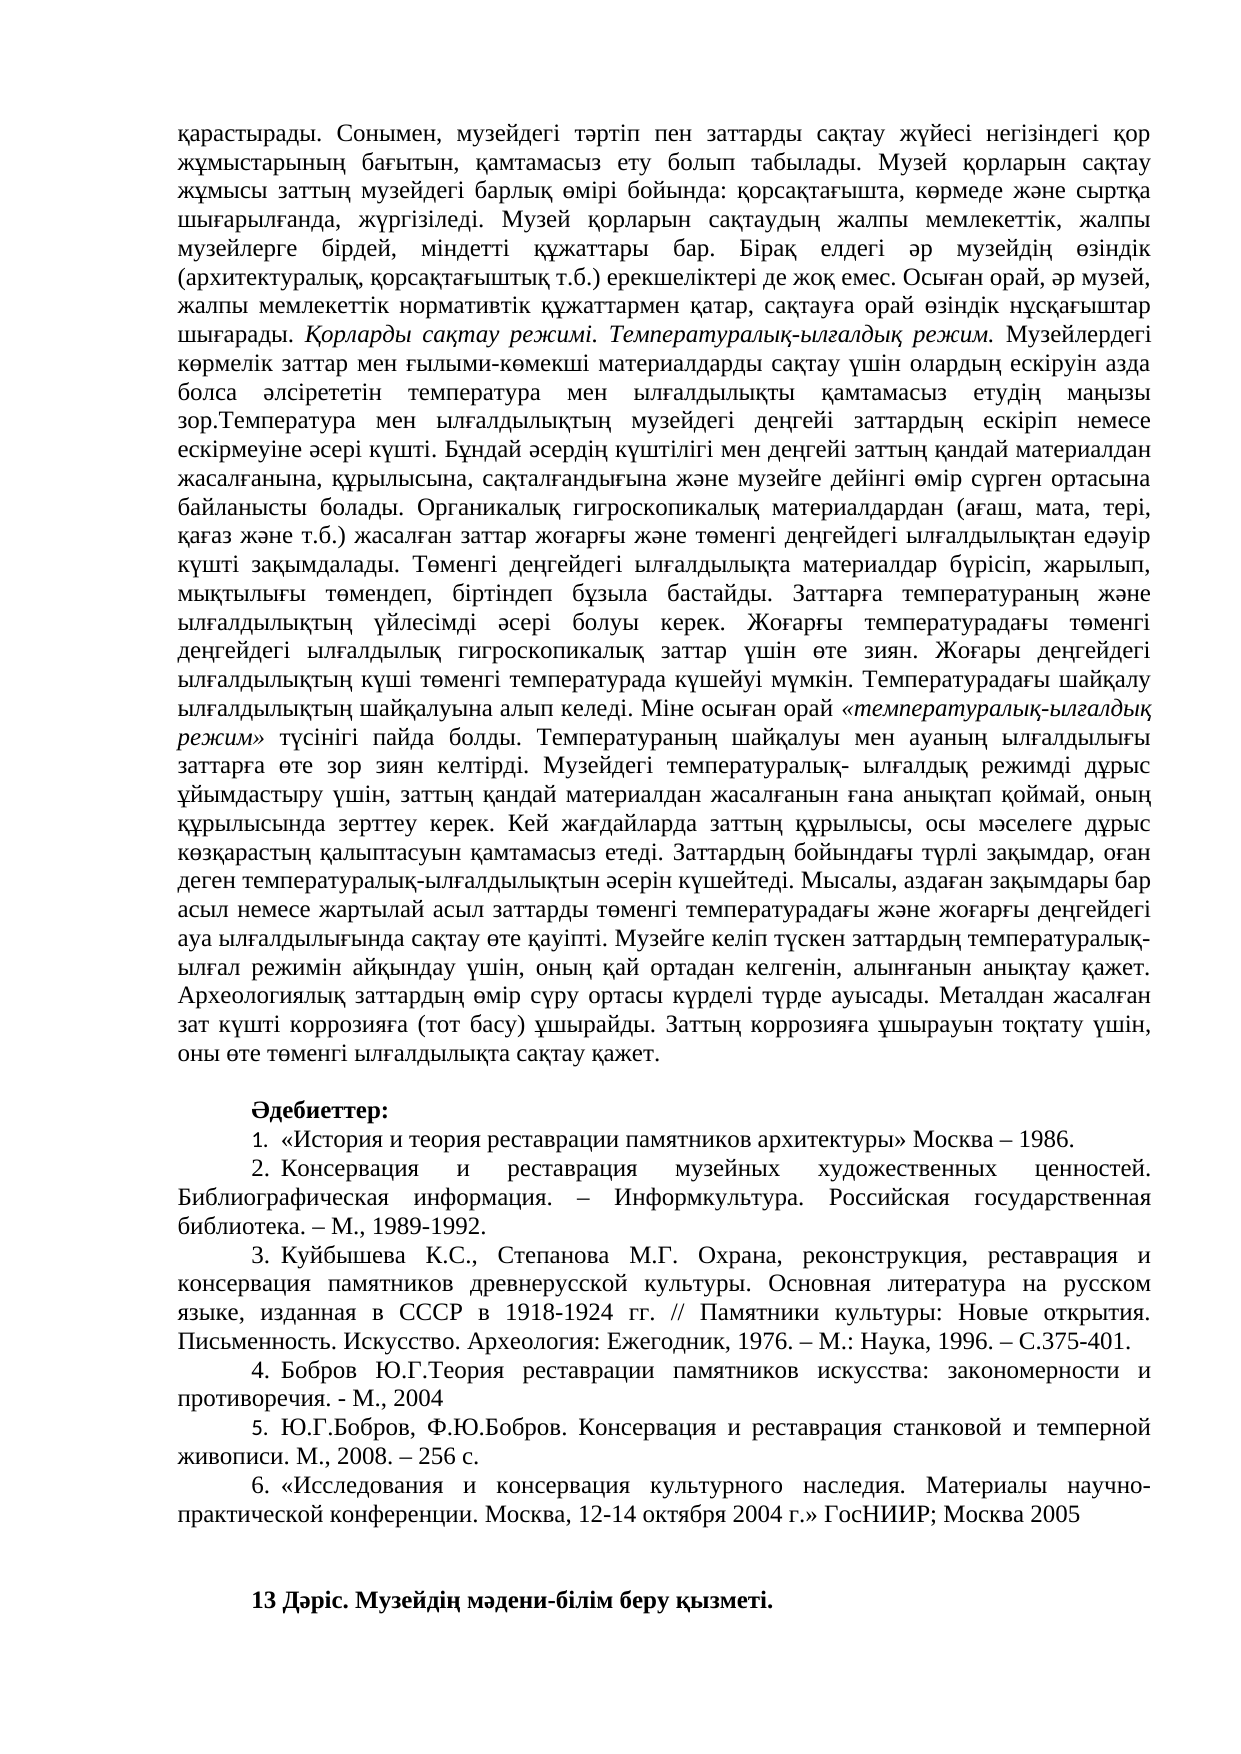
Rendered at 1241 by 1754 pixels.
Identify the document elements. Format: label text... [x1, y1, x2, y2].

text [177, 118, 1152, 1067]
list Бобров Ю.Г.Теория реставрации памятников искусства: закономерности и противоречия. - М., 2004 [177, 1355, 1152, 1412]
list Консервация и реставрация музейных художественных ценностей. Библиографическая информация. – Информкультура. Российская государственная библиотека. – М., 1989-1992. [177, 1153, 1152, 1240]
list Ю.Г.Бобров, Ф.Ю.Бобров. Консервация и реставрация станковой и темперной живописи. М., 2008. – 256 с. [177, 1412, 1152, 1470]
list «История и теория реставрации памятников архитектуры» Москва – 1986. [177, 1124, 1152, 1153]
list «Исследования и консервация культурного наследия. Материалы научно-практической конференции. Москва, 12-14 октября .» ГосНИИР; Москва 2005 [177, 1470, 1152, 1527]
text Әдебиеттер: [177, 1096, 1152, 1124]
text 13 Дәріс. Музейдің мәдени-білім беру қызметі. [177, 1585, 1152, 1614]
list Куйбышева К.С., Степанова М.Г. Охрана, реконструкция, реставрация и консервация памятников древнерусской культуры. Основная литература на русском языке, изданная в СССР в 1918-1924 гг. // Памятники культуры: Новые открытия. Письменность. Искусство. Археология: Ежегодник, 1976. – М.: Наука, 1996. – С.375-401. [177, 1240, 1152, 1355]
